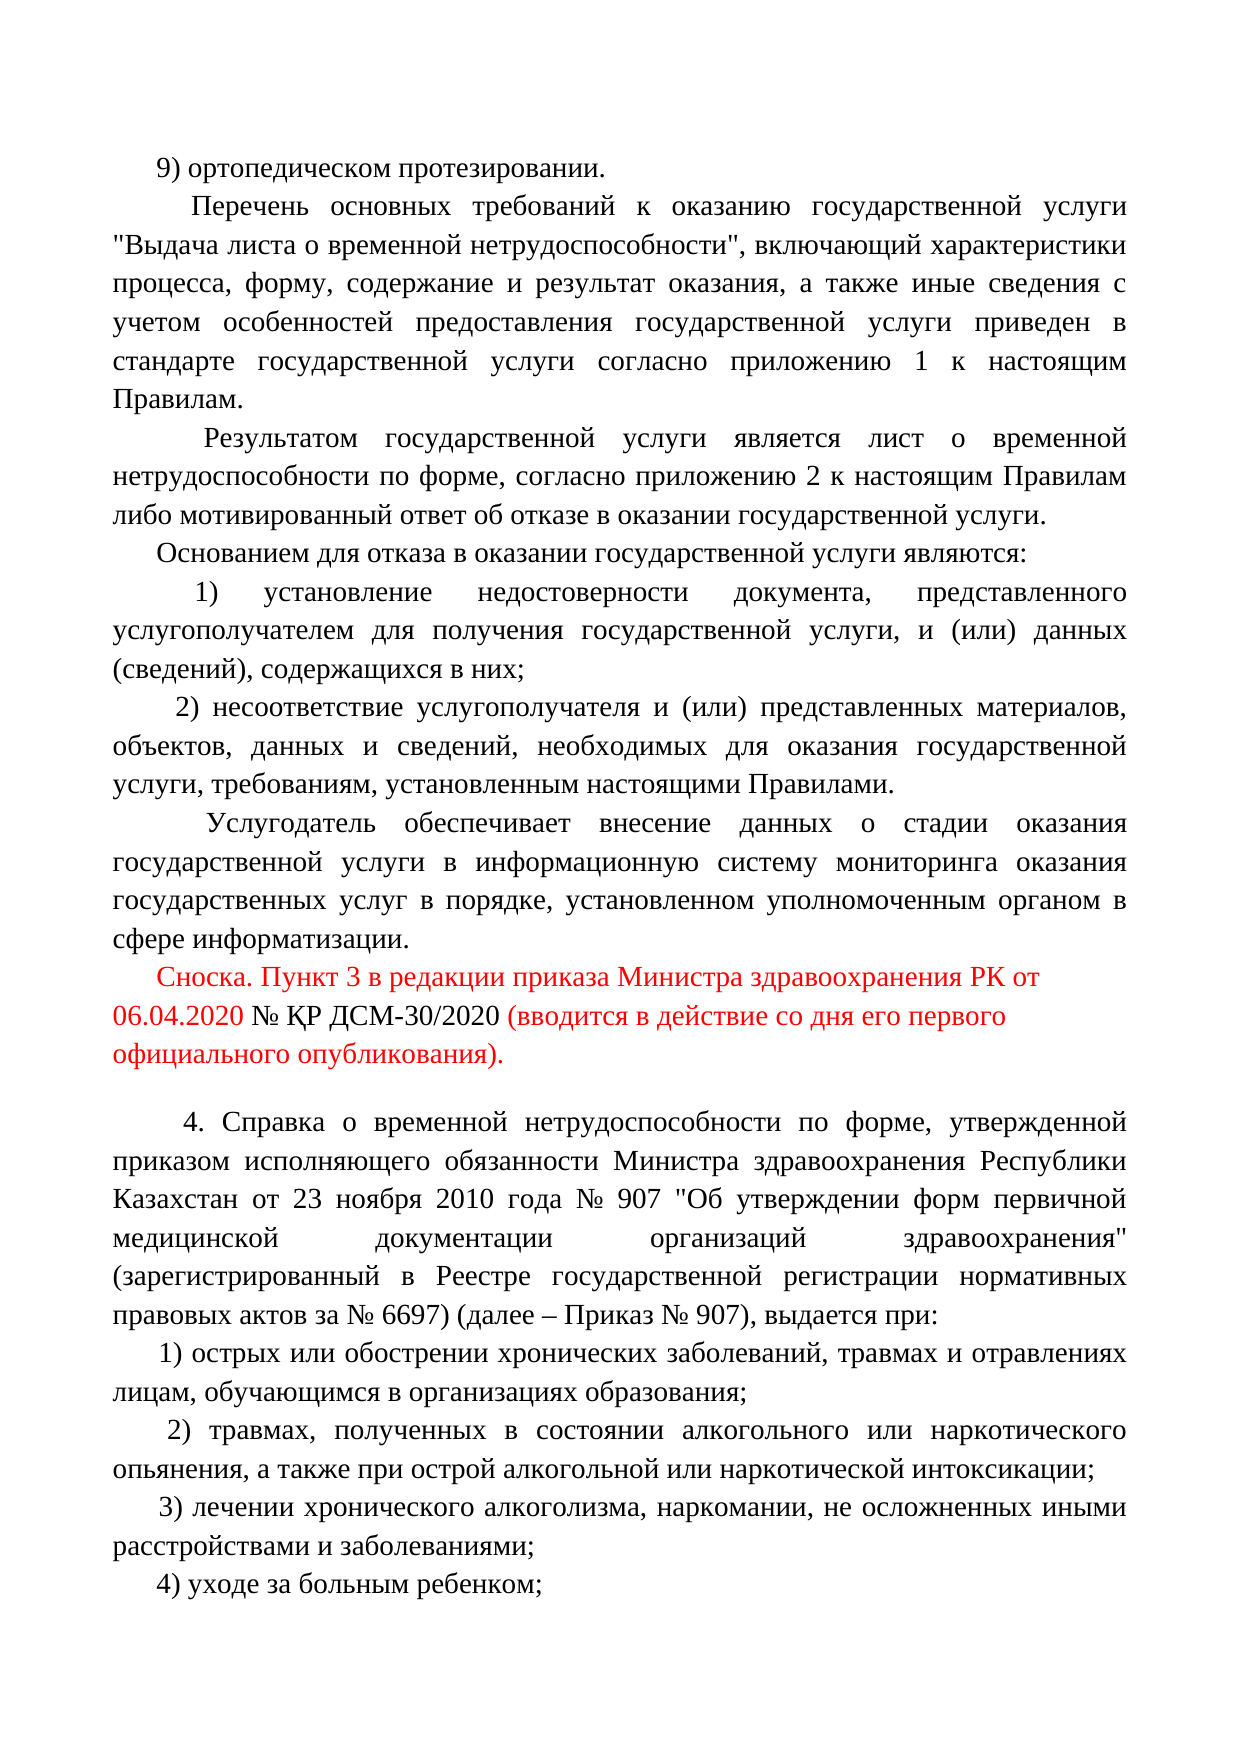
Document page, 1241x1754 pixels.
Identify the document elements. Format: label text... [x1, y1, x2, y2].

text 1) острых или обострении хронических заболеваний, травмах и отравлениях лицам, обучающимся в организациях образования; [112, 1335, 1128, 1407]
text 1) установление недостоверности документа, представленного услугополучателем для получения государственной услуги, и (или) данных (сведений), содержащихся в них; [112, 574, 1128, 684]
text Результатом государственной услуги является лист о временной нетрудоспособности по форме, cогласно приложению 2 к настоящим Правилам либо мотивированный ответ об отказе в оказании государственной услуги. [112, 420, 1128, 530]
text 4) уходе за больным ребенком; [112, 1567, 1128, 1600]
text 2) травмах, полученных в состоянии алкогольного или наркотического опьянения, а также при острой алкогольной или наркотической интоксикации; [112, 1412, 1128, 1484]
text Основанием для отказа в оказании государственной услуги являются: [112, 535, 1128, 569]
text Сноска. Пункт 3 в редакции приказа Министра здравоохранения РК от 06.04.2020 № ҚР ДСМ-30/2020 (вводится в действие со дня его первого официального опубликования). [112, 959, 1128, 1100]
text 9) ортопедическом протезировании. [112, 150, 1128, 183]
text 4. Справка о временной нетрудоспособности по форме, утвержденной приказом исполняющего обязанности Министра здравоохранения Республики Казахстан от 23 ноября 2010 года № 907 "Об утверждении форм первичной медицинской документации организаций здравоохранения" (зарегистрированный в Реестре государственной регистрации нормативных правовых актов за № 6697) (далее – Приказ № 907), выдается при: [112, 1104, 1128, 1330]
text Перечень основных требований к оказанию государственной услуги "Выдача листа о временной нетрудоспособности", включающий характеристики процесса, форму, содержание и результат оказания, а также иные сведения с учетом особенностей предоставления государственной услуги приведен в стандарте государственной услуги согласно приложению 1 к настоящим Правилам. [112, 188, 1128, 415]
text Услугодатель обеспечивает внесение данных о стадии оказания государственной услуги в информационную систему мониторинга оказания государственных услуг в порядке, установленном уполномоченным органом в сфере информатизации. [112, 805, 1128, 954]
text 2) несоответствие услугополучателя и (или) представленных материалов, объектов, данных и сведений, необходимых для оказания государственной услуги, требованиям, установленным настоящими Правилами. [112, 689, 1128, 800]
text 3) лечении хронического алкоголизма, наркомании, не осложненных иными расстройствами и заболеваниями; [112, 1489, 1128, 1562]
